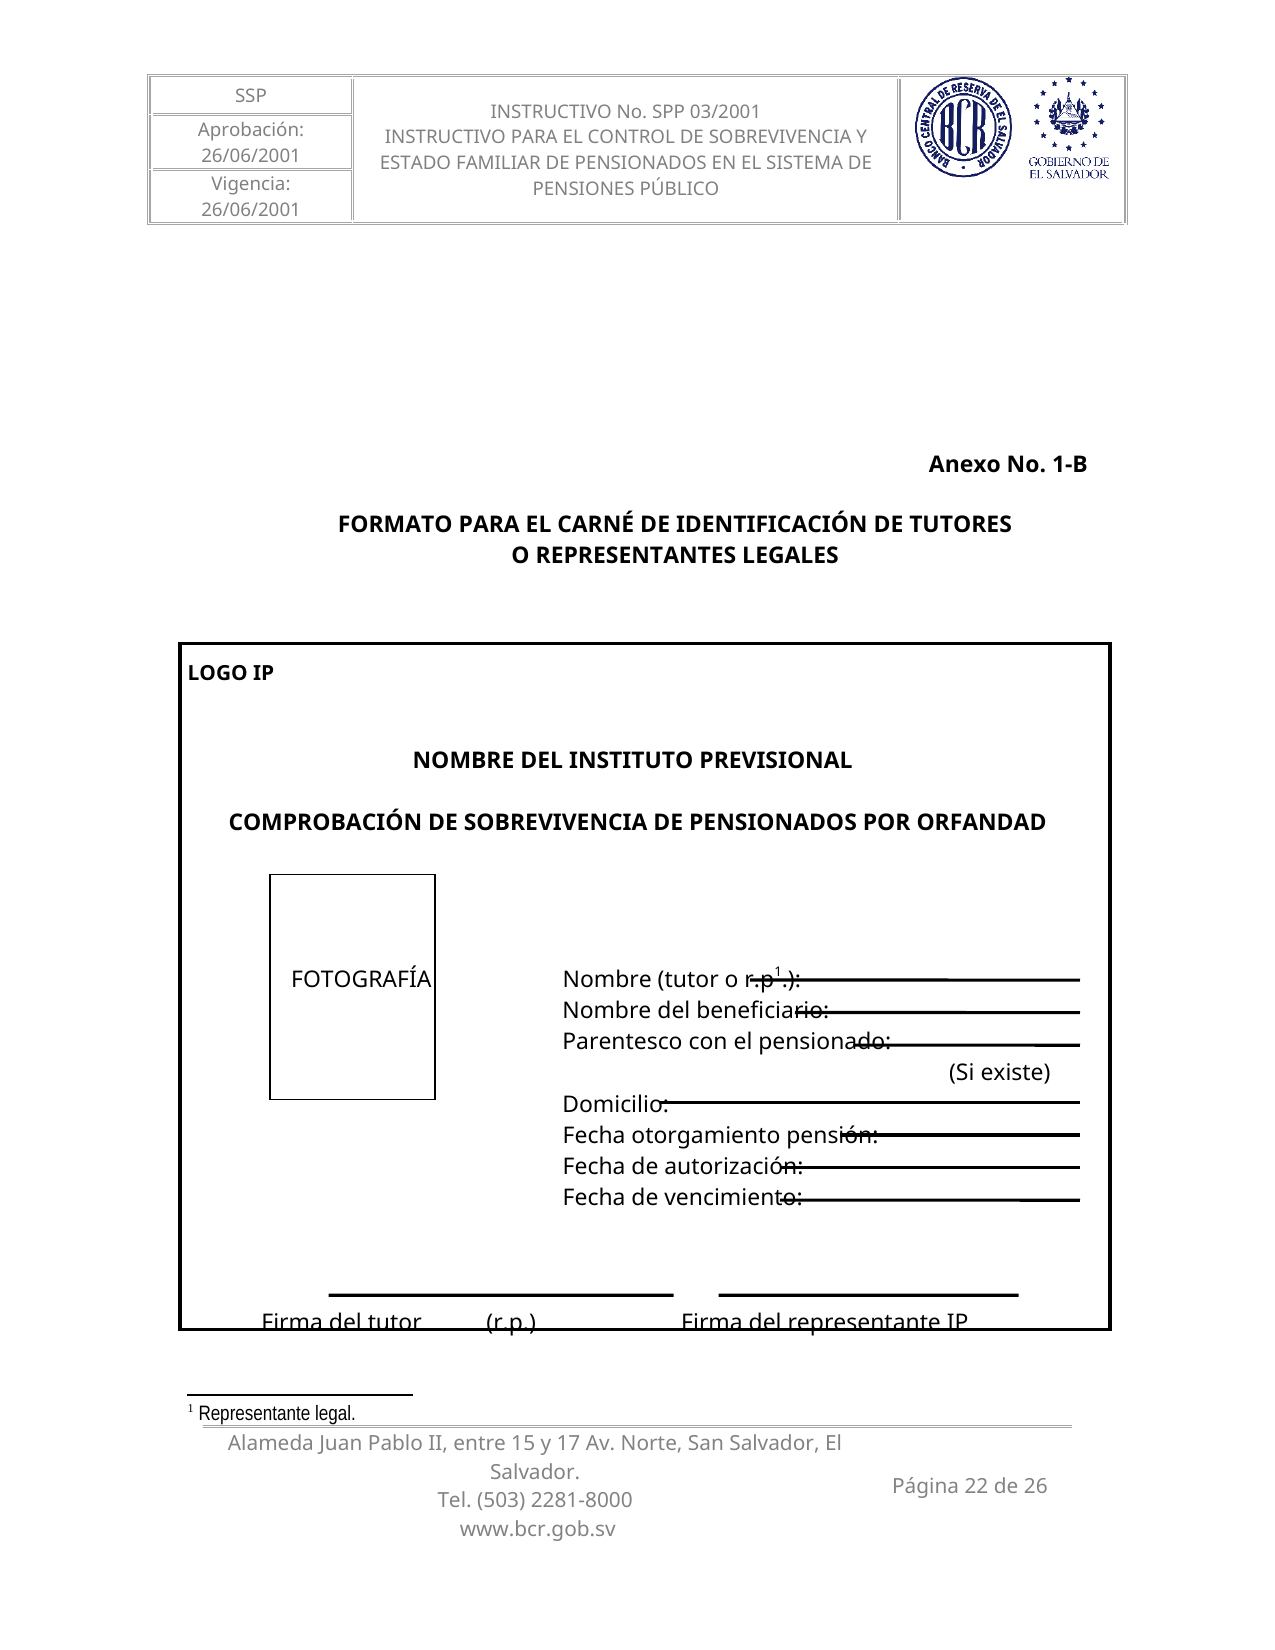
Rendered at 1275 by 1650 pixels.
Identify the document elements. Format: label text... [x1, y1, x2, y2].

title Nombre del beneficiario: [556, 994, 1087, 1025]
table_header Firma del representante IP [608, 1244, 977, 1369]
table_header Firma del tutor (r.p.) [254, 1244, 608, 1369]
picture [908, 77, 1113, 180]
title COMPROBACIÓN DE SOBREVIVENCIA DE PENSIONADOS POR ORFANDAD [187, 806, 1087, 838]
title Fecha otorgamiento pensión: [187, 1119, 1087, 1150]
title Parentesco con el pensionado: [556, 1025, 1087, 1056]
title Domicilio: [556, 1088, 1087, 1119]
title LOGO IP [187, 658, 1087, 687]
title FOTOGRAFÍA Nombre (tutor o r.p.): [187, 963, 1087, 994]
title Fecha de autorización: [414, 1150, 1087, 1181]
title (Si existe) [556, 1056, 1087, 1088]
title O REPRESENTANTES LEGALES [262, 539, 1087, 570]
title Fecha de vencimiento: [187, 1181, 1087, 1213]
title FORMATO PARA EL CARNÉ DE IDENTIFICACIÓN DE TUTORES [262, 508, 1087, 539]
title Anexo No. 1-B [187, 448, 1087, 479]
title NOMBRE DEL INSTITUTO PREVISIONAL [187, 744, 1087, 775]
